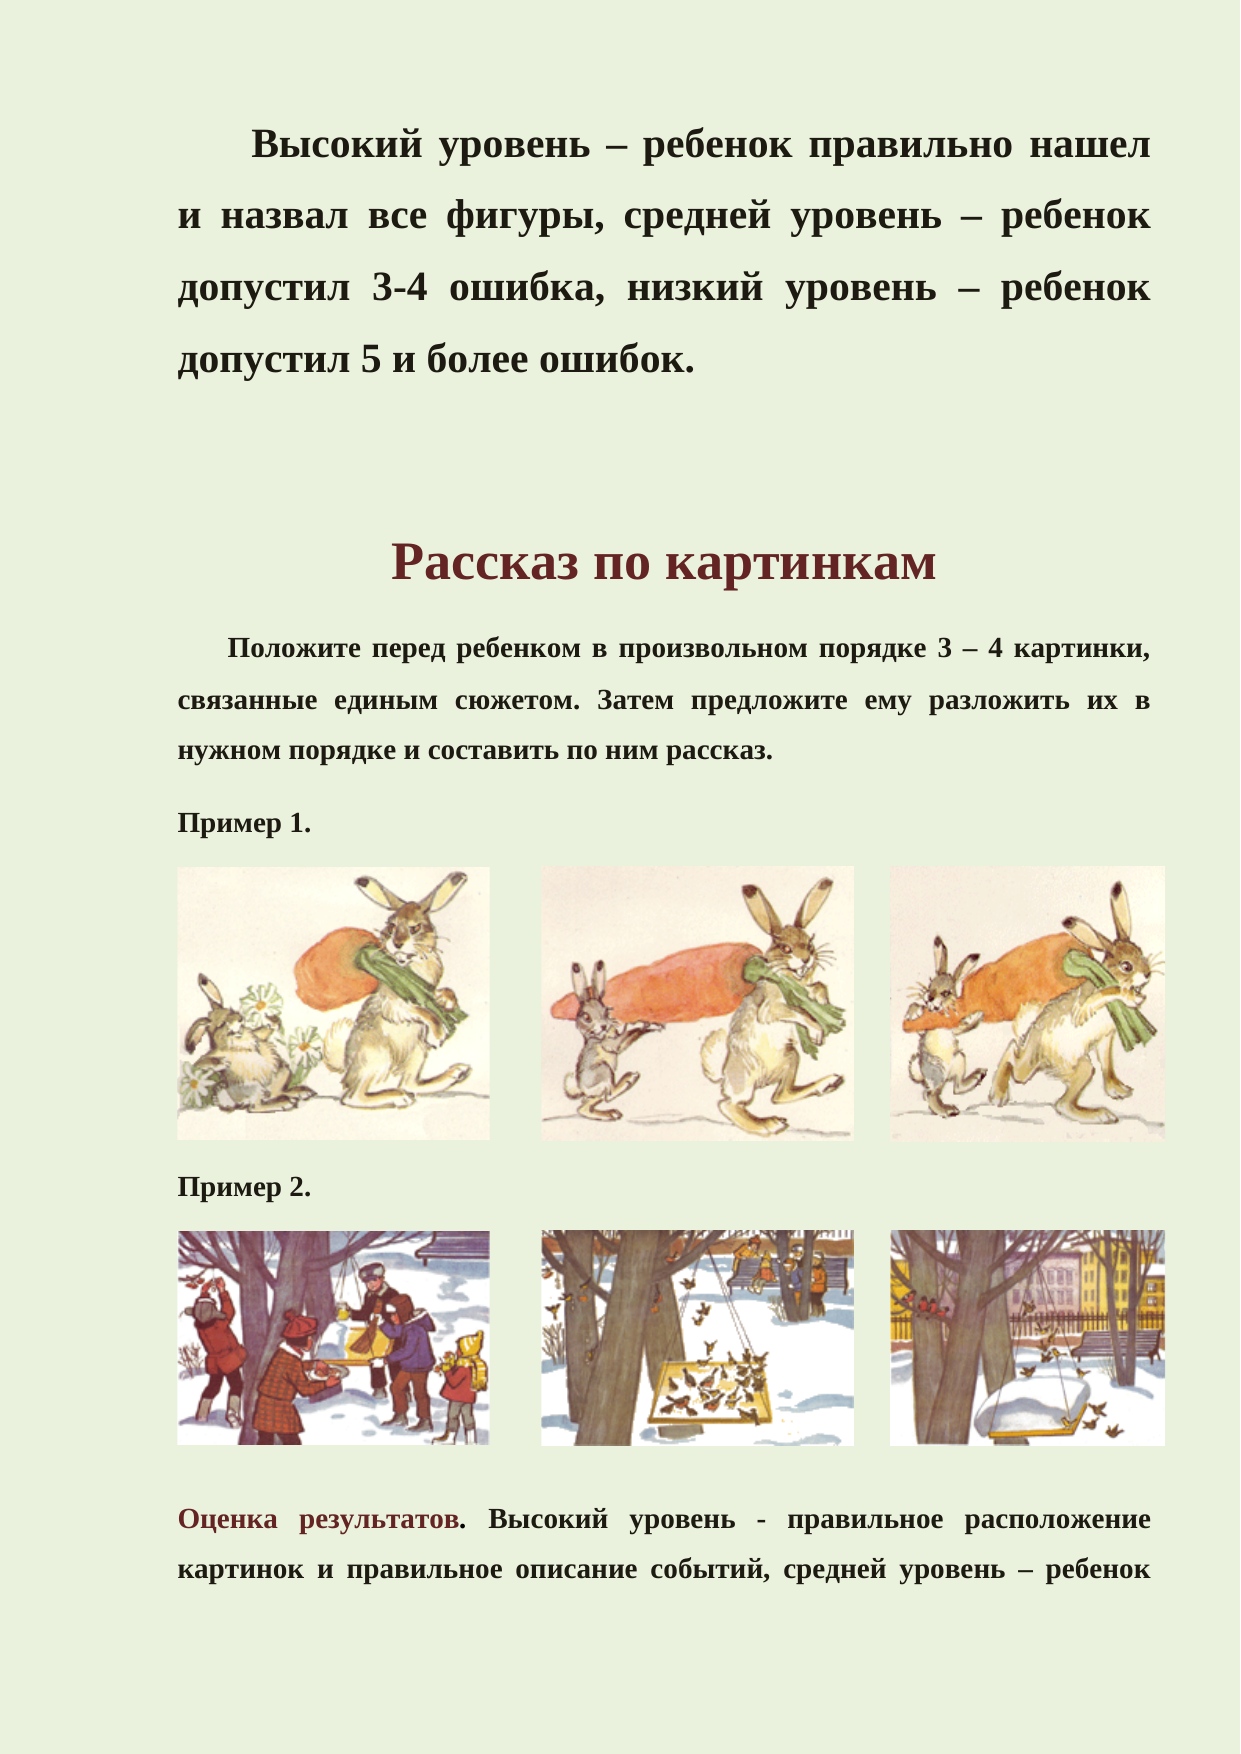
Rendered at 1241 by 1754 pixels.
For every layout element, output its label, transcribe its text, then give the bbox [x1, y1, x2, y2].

picture [890, 866, 1166, 1142]
table_cell [176, 1229, 540, 1472]
table_header Пример 1. [176, 803, 1216, 864]
text Положите перед ребенком в произвольном порядке 3 – 4 картинки, связанные единым сюжетом. Затем предложите ему разложить их в нужном порядке и составить по ним рассказ. [177, 629, 1152, 766]
table_cell [176, 865, 540, 1167]
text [177, 1501, 1152, 1585]
table_cell [540, 1229, 889, 1472]
table_cell [889, 1229, 1216, 1472]
picture [177, 867, 490, 1140]
table_cell [889, 865, 1216, 1167]
table_cell [540, 865, 889, 1167]
text Рассказ по картинкам [177, 529, 1152, 591]
text Высокий уровень – ребенок правильно нашел и назвал все фигуры, средней уровень – ребенок допустил 3-4 ошибка, низкий уровень – ребенок допустил 5 и более ошибок. [177, 118, 1152, 382]
picture [177, 1231, 490, 1445]
picture [541, 1230, 854, 1446]
table_cell Пример 2. [176, 1168, 1216, 1229]
picture [890, 1230, 1166, 1446]
picture [541, 866, 854, 1141]
